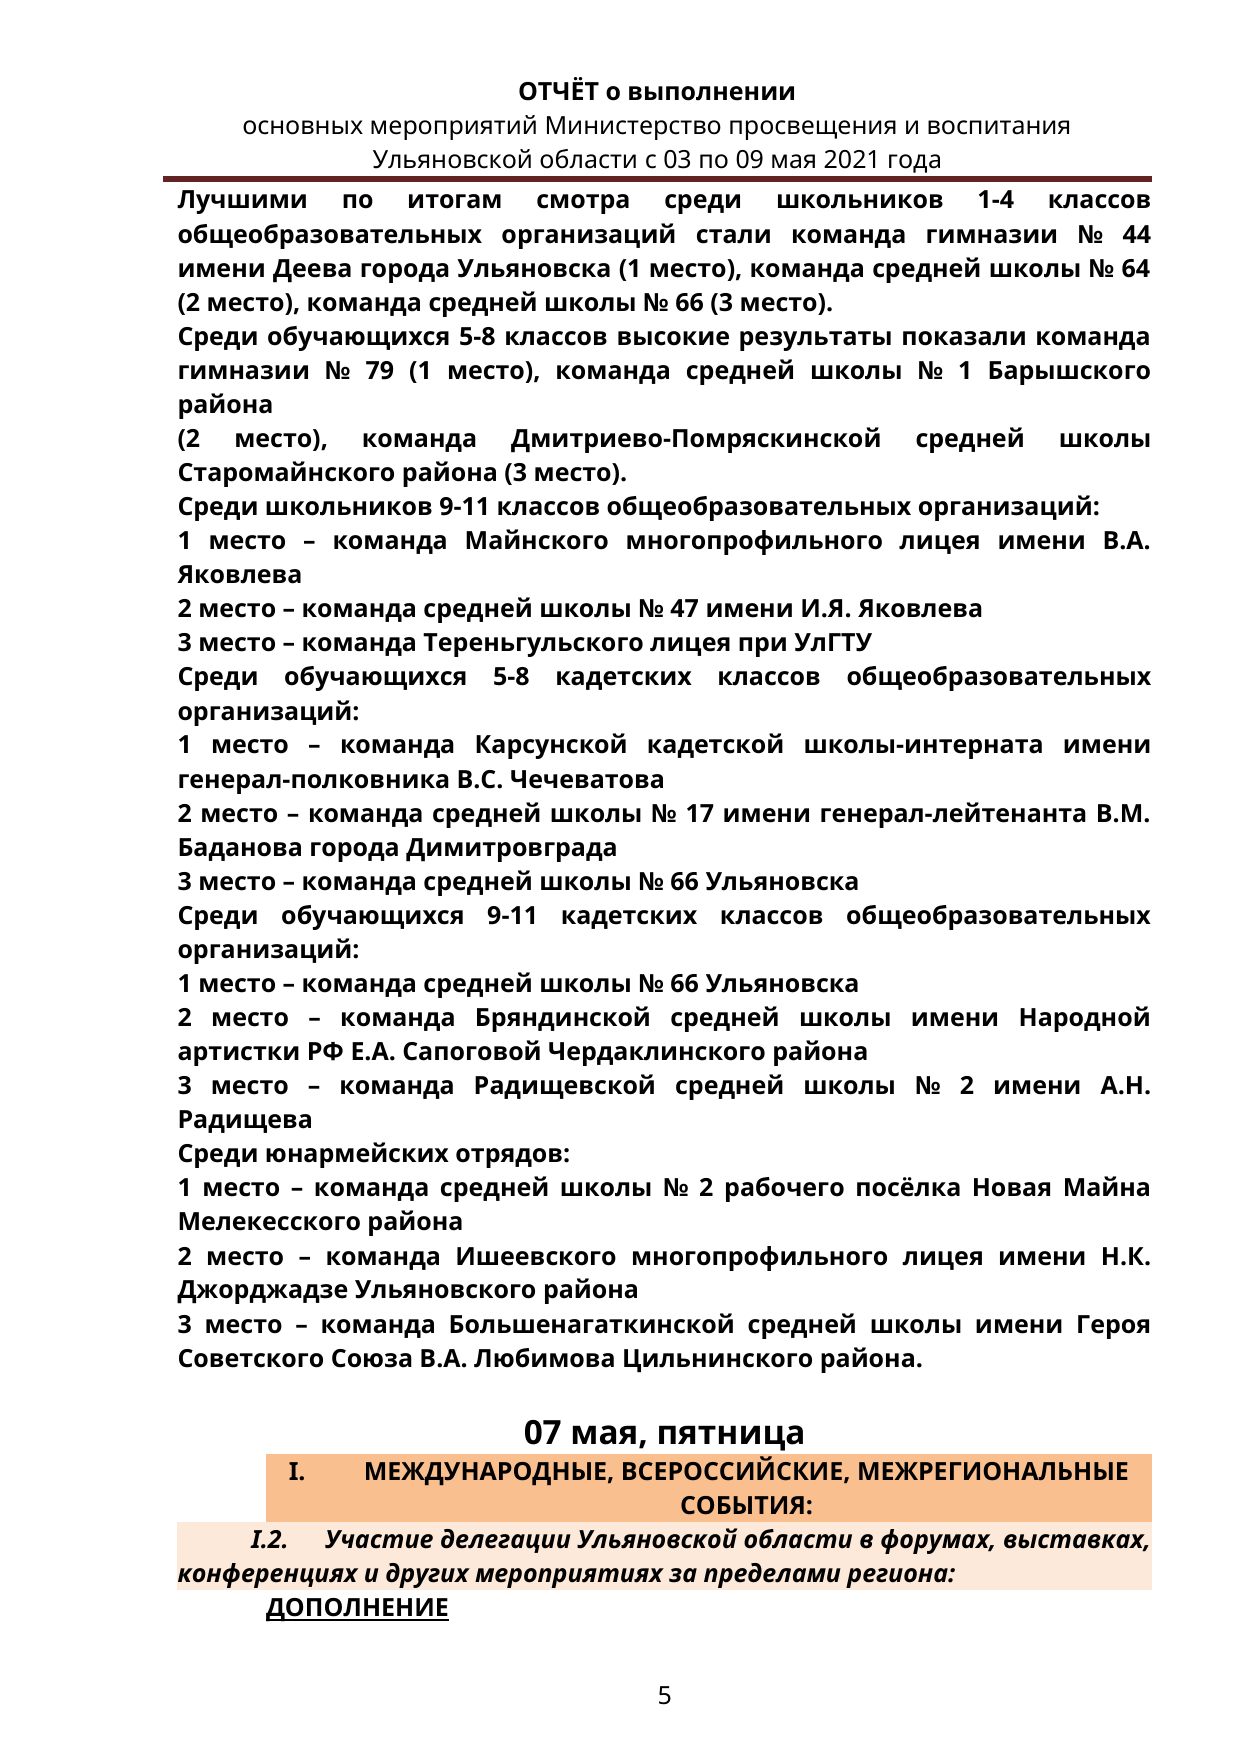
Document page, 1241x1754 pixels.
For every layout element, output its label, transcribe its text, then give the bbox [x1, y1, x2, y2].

text 3 место – команда Тереньгульского лицея при УлГТУ [177, 625, 1152, 659]
text 1 место – команда Карсунской кадетской школы-интерната имени генерал-полковника В.С. Чечеватова [177, 727, 1152, 795]
text 1 место – команда Майнского многопрофильного лицея имени В.А. Яковлева [177, 523, 1152, 591]
list Участие делегации Ульяновской области в форумах, выставках, конференциях и других мероприятиях за пределами региона: [177, 1522, 1152, 1590]
text Лучшими по итогам смотра среди школьников 1-4 классов общеобразовательных организаций стали команда гимназии № 44 имени Деева города Ульяновска (1 место), команда средней школы № 64 (2 место), команда средней школы № 66 (3 место). [177, 182, 1152, 318]
text 2 место – команда средней школы № 17 имени генерал-лейтенанта В.М. Баданова города Димитровграда [177, 795, 1152, 863]
text ДОПОЛНЕНИЕ [177, 1590, 1152, 1624]
text Среди школьников 9-11 классов общеобразовательных организаций: [177, 489, 1152, 523]
text 1 место – команда средней школы № 66 Ульяновска [177, 966, 1152, 1000]
text Среди обучающихся 5-8 классов высокие результаты показали команда гимназии № 79 (1 место), команда средней школы № 1 Барышского района [177, 318, 1152, 421]
text 3 место – команда Большенагаткинской средней школы имени Героя Советского Союза В.А. Любимова Цильнинского района. [177, 1306, 1152, 1374]
text 2 место – команда Бряндинской средней школы имени Народной артистки РФ Е.А. Сапоговой Чердаклинского района [177, 1000, 1152, 1068]
text 1 место – команда средней школы № 2 рабочего посёлка Новая Майна Мелекесского района [177, 1170, 1152, 1238]
text 3 место – команда средней школы № 66 Ульяновска [177, 863, 1152, 897]
text (2 место), команда Дмитриево-Помряскинской средней школы Старомайнского района (3 место). [177, 421, 1152, 489]
list МЕЖДУНАРОДНЫЕ, ВСЕРОССИЙСКИЕ, МЕЖРЕГИОНАЛЬНЫЕ СОБЫТИЯ: [266, 1454, 1152, 1522]
text Среди юнармейских отрядов: [177, 1136, 1152, 1170]
text 3 место – команда Радищевской средней школы № 2 имени А.Н. Радищева [177, 1068, 1152, 1136]
text 2 место – команда Ишеевского многопрофильного лицея имени Н.К. Джорджадзе Ульяновского района [177, 1238, 1152, 1306]
text 2 место – команда средней школы № 47 имени И.Я. Яковлева [177, 591, 1152, 625]
text Среди обучающихся 5-8 кадетских классов общеобразовательных организаций: [177, 659, 1152, 727]
text 07 мая, пятница [177, 1408, 1152, 1454]
text Среди обучающихся 9-11 кадетских классов общеобразовательных организаций: [177, 897, 1152, 966]
